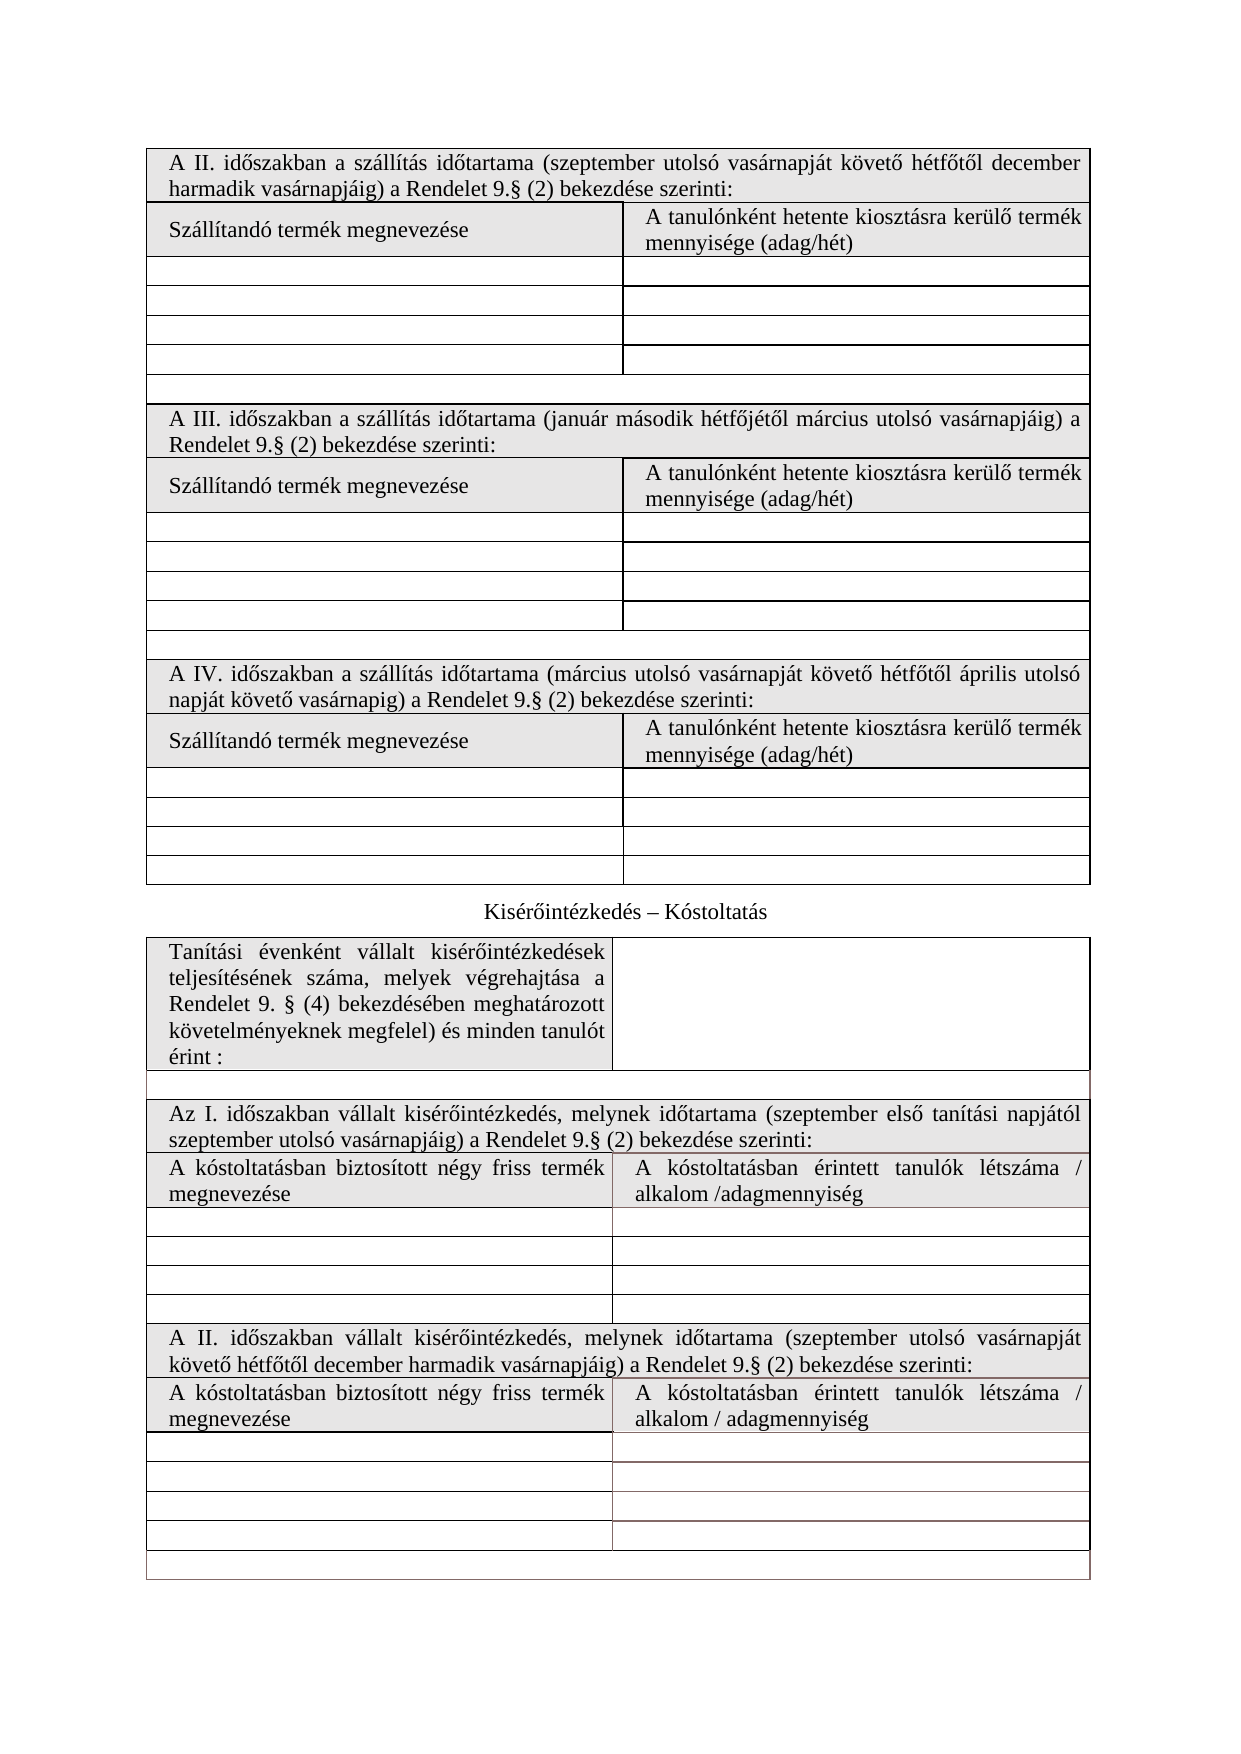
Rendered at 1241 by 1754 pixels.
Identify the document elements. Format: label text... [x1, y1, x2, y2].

table_cell [624, 769, 1089, 797]
table_cell Az I. időszakban vállalt kisérőintézkedés, melynek időtartama (szeptember első tanítási napjától szeptember utolsó vasárnapjáig) a Rendelet 9.§ (2) bekezdése szerinti: [147, 1100, 1089, 1152]
table_cell [624, 798, 1089, 826]
table_cell [147, 601, 622, 630]
table_cell [147, 316, 622, 344]
table_cell [147, 513, 622, 541]
table_cell [147, 1295, 612, 1323]
table_cell [624, 287, 1089, 315]
table_cell A tanulónként hetente kiosztásra kerülő termék mennyisége (adag/hét) [624, 714, 1089, 767]
table_cell A kóstoltatásban biztosított négy friss termék megnevezése [147, 1153, 612, 1207]
table_cell [147, 856, 623, 884]
table_cell A kóstoltatásban érintett tanulók létszáma / alkalom / adagmennyiség [613, 1379, 1089, 1431]
table_cell [613, 1492, 1089, 1520]
table_cell Kisérőintézkedés – Kóstoltatás [147, 885, 1090, 937]
table_cell [613, 1266, 1089, 1294]
table_cell [613, 1463, 1089, 1491]
table_cell [147, 1208, 612, 1236]
table_cell A tanulónként hetente kiosztásra kerülő termék mennyisége (adag/hét) [624, 203, 1089, 256]
table_cell [613, 1295, 1089, 1323]
table_cell [613, 1522, 1089, 1550]
table_cell [624, 856, 1089, 884]
table_cell [147, 1521, 612, 1550]
table_cell [624, 543, 1089, 571]
table_cell [147, 1266, 612, 1294]
table_cell A tanulónként hetente kiosztásra kerülő termék mennyisége (adag/hét) [624, 459, 1089, 512]
table_cell A IV. időszakban a szállítás időtartama (március utolsó vasárnapját követő hétfőtől április utolsó napját követő vasárnapig) a Rendelet 9.§ (2) bekezdése szerinti: [147, 660, 1089, 713]
table_cell [147, 1433, 612, 1461]
table_cell [624, 316, 1089, 344]
table_cell [147, 827, 623, 855]
table_cell A kóstoltatásban érintett tanulók létszáma / alkalom /adagmennyiség [613, 1154, 1089, 1207]
table_cell [147, 572, 622, 600]
table_cell [613, 1433, 1089, 1461]
table_cell [613, 1208, 1089, 1236]
table_cell [147, 375, 1089, 403]
table_cell [147, 1492, 612, 1520]
table_cell A II. időszakban a szállítás időtartama (szeptember utolsó vasárnapját követő hétfőtől december harmadik vasárnapjáig) a Rendelet 9.§ (2) bekezdése szerinti: [147, 149, 1089, 201]
table_cell [613, 938, 1089, 1069]
table_cell [147, 345, 622, 374]
table_cell [624, 602, 1089, 630]
table_cell [147, 631, 1089, 659]
table_cell [147, 286, 622, 315]
table_cell Szállítandó termék megnevezése [147, 458, 622, 512]
table_cell [147, 1071, 1089, 1098]
table_cell [147, 1551, 1089, 1579]
table_cell [147, 542, 622, 571]
table_cell [613, 1237, 1089, 1265]
table_cell Szállítandó termék megnevezése [147, 203, 622, 256]
table_cell [624, 513, 1089, 541]
table_cell [147, 1462, 612, 1491]
table_cell [624, 257, 1089, 285]
table_cell Tanítási évenként vállalt kisérőintézkedések teljesítésének száma, melyek végrehajtása a Rendelet 9. § (4) bekezdésében meghatározott követelményeknek megfelel) és minden tanulót érint : [147, 938, 612, 1069]
table_cell [624, 346, 1089, 374]
table_cell [147, 798, 622, 826]
table_cell Szállítandó termék megnevezése [147, 714, 622, 767]
table_cell [624, 572, 1089, 600]
table_cell [147, 768, 622, 797]
table_cell [147, 1237, 612, 1265]
table_cell [147, 257, 622, 285]
table_cell A kóstoltatásban biztosított négy friss termék megnevezése [147, 1378, 612, 1431]
table_cell A III. időszakban a szállítás időtartama (január második hétfőjétől március utolsó vasárnapjáig) a Rendelet 9.§ (2) bekezdése szerinti: [147, 405, 1089, 457]
table_cell [624, 827, 1089, 855]
table_cell A II. időszakban vállalt kisérőintézkedés, melynek időtartama (szeptember utolsó vasárnapját követő hétfőtől december harmadik vasárnapjáig) a Rendelet 9.§ (2) bekezdése szerinti: [147, 1324, 1089, 1377]
